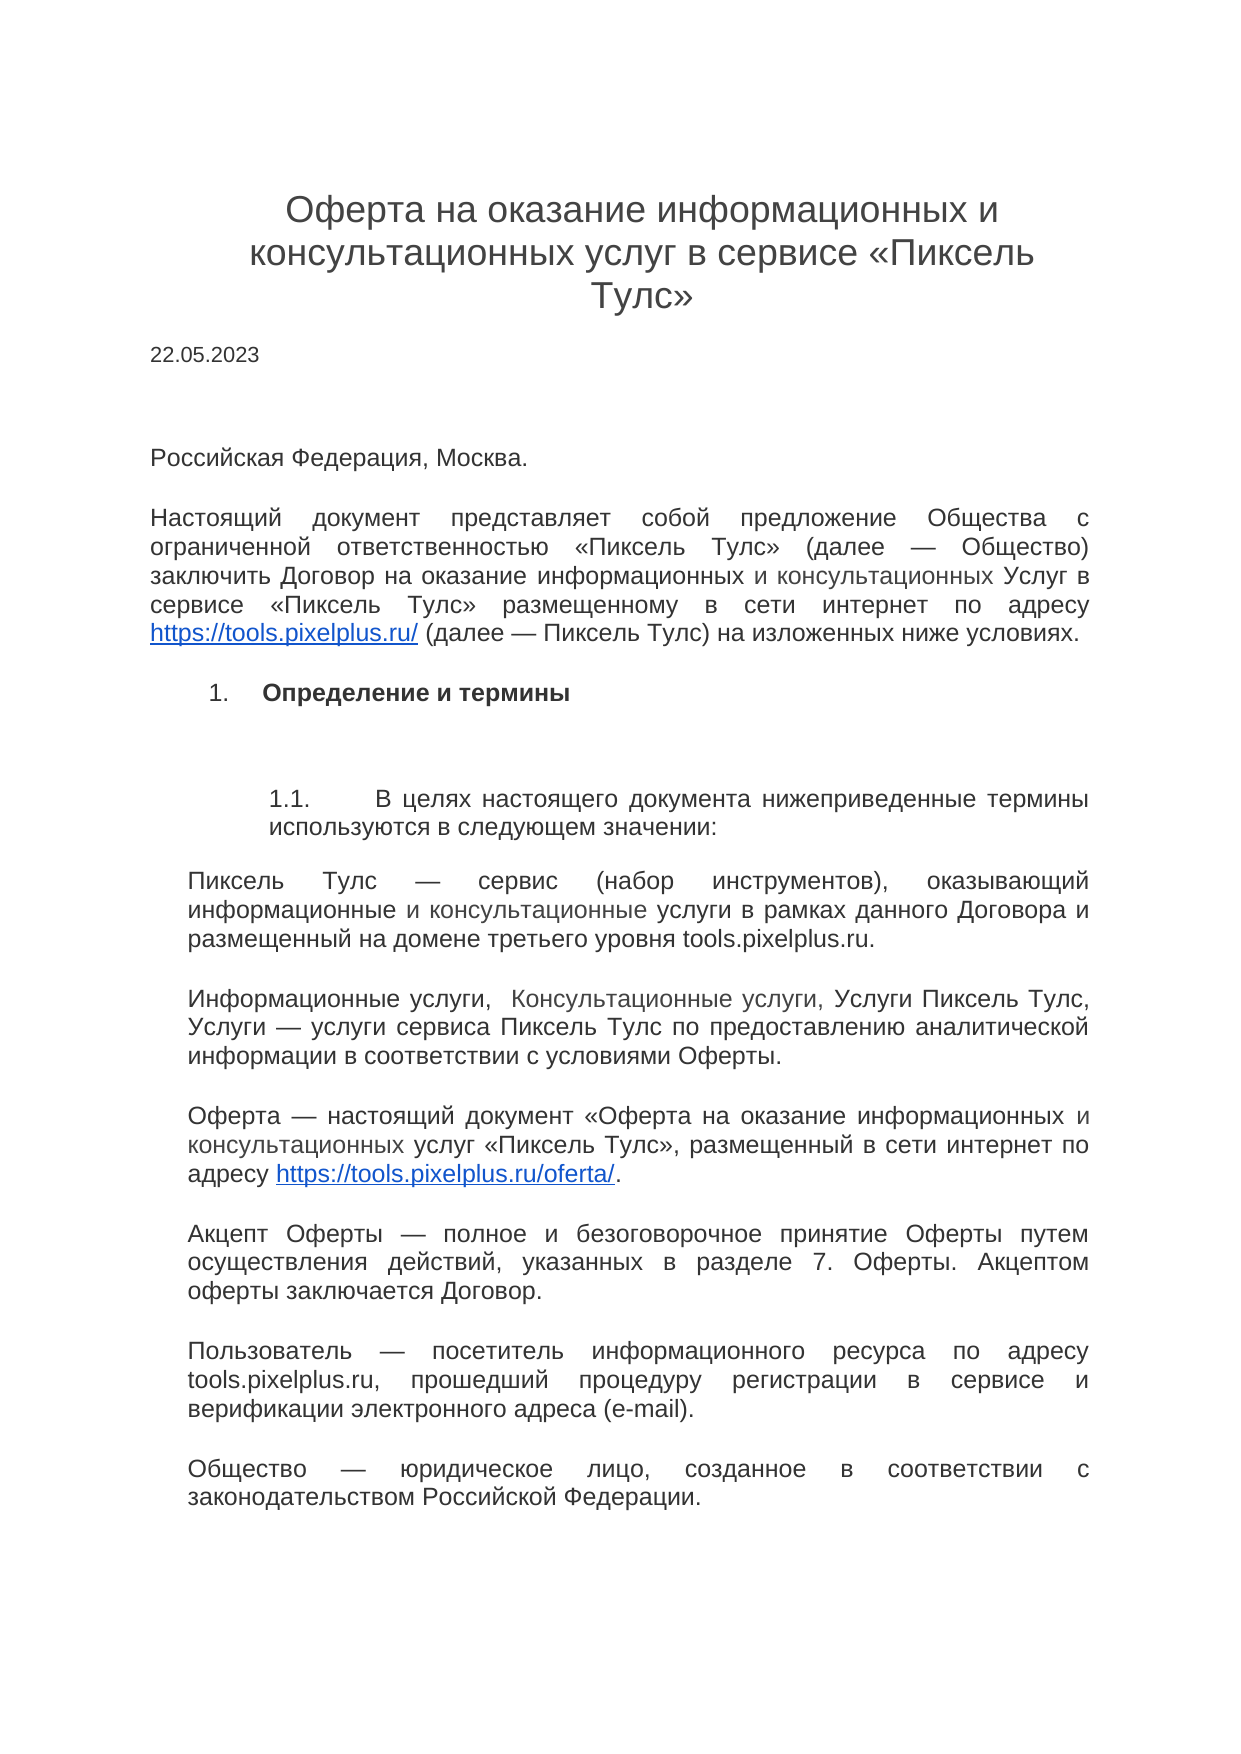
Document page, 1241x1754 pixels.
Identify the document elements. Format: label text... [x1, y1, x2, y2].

text Оферта на оказание информационных и консультационных услуг в сервисе «Пиксель Тулс» [194, 187, 1090, 317]
text Пользователь — посетитель информационного ресурса по адресу tools.pixelplus.ru, прошедший процедуру регистрации в сервисе и верификации электронного адреса (e-mail). [187, 1336, 1090, 1422]
text Общество — юридическое лицо, созданное в соответствии с законодательством Российской Федерации. [187, 1453, 1090, 1511]
text 1. Определение и термины [208, 678, 1090, 707]
text Российская Федерация, Москва. [150, 443, 1090, 472]
text Акцепт Оферты — полное и безоговорочное принятие Оферты путем осуществления действий, указанных в разделе 7. Оферты. Акцептом оферты заключается Договор. [187, 1218, 1090, 1305]
text 1.1. В целях настоящего документа нижеприведенные термины используются в следующем значении: [269, 783, 1090, 841]
text Настоящий документ представляет собой предложение Общества с ограниченной ответственностью «Пиксель Тулс» (далее — Общество) заключить Договор на оказание информационных и консультационных Услуг в сервисе «Пиксель Тулс» размещенному в сети интернет по адресу https://tools.pixelplus.ru/ (далее — Пиксель Тулс) на изложенных ниже условиях. [150, 503, 1090, 647]
text Информационные услуги, Консультационные услуги, Услуги Пиксель Тулс, Услуги — услуги сервиса Пиксель Тулс по предоставлению аналитической информации в соответствии с условиями Оферты. [187, 983, 1090, 1070]
text 22.05.2023 [150, 342, 1090, 367]
text Оферта — настоящий документ «Оферта на оказание информационных и консультационных услуг «Пиксель Тулс», размещенный в сети интернет по адресу https://tools.pixelplus.ru/oferta/. [187, 1101, 1090, 1187]
text Пиксель Тулс — сервис (набор инструментов), оказывающий информационные и консультационные услуги в рамках данного Договора и размещенный на домене третьего уровня tools.pixelplus.ru. [187, 866, 1090, 952]
